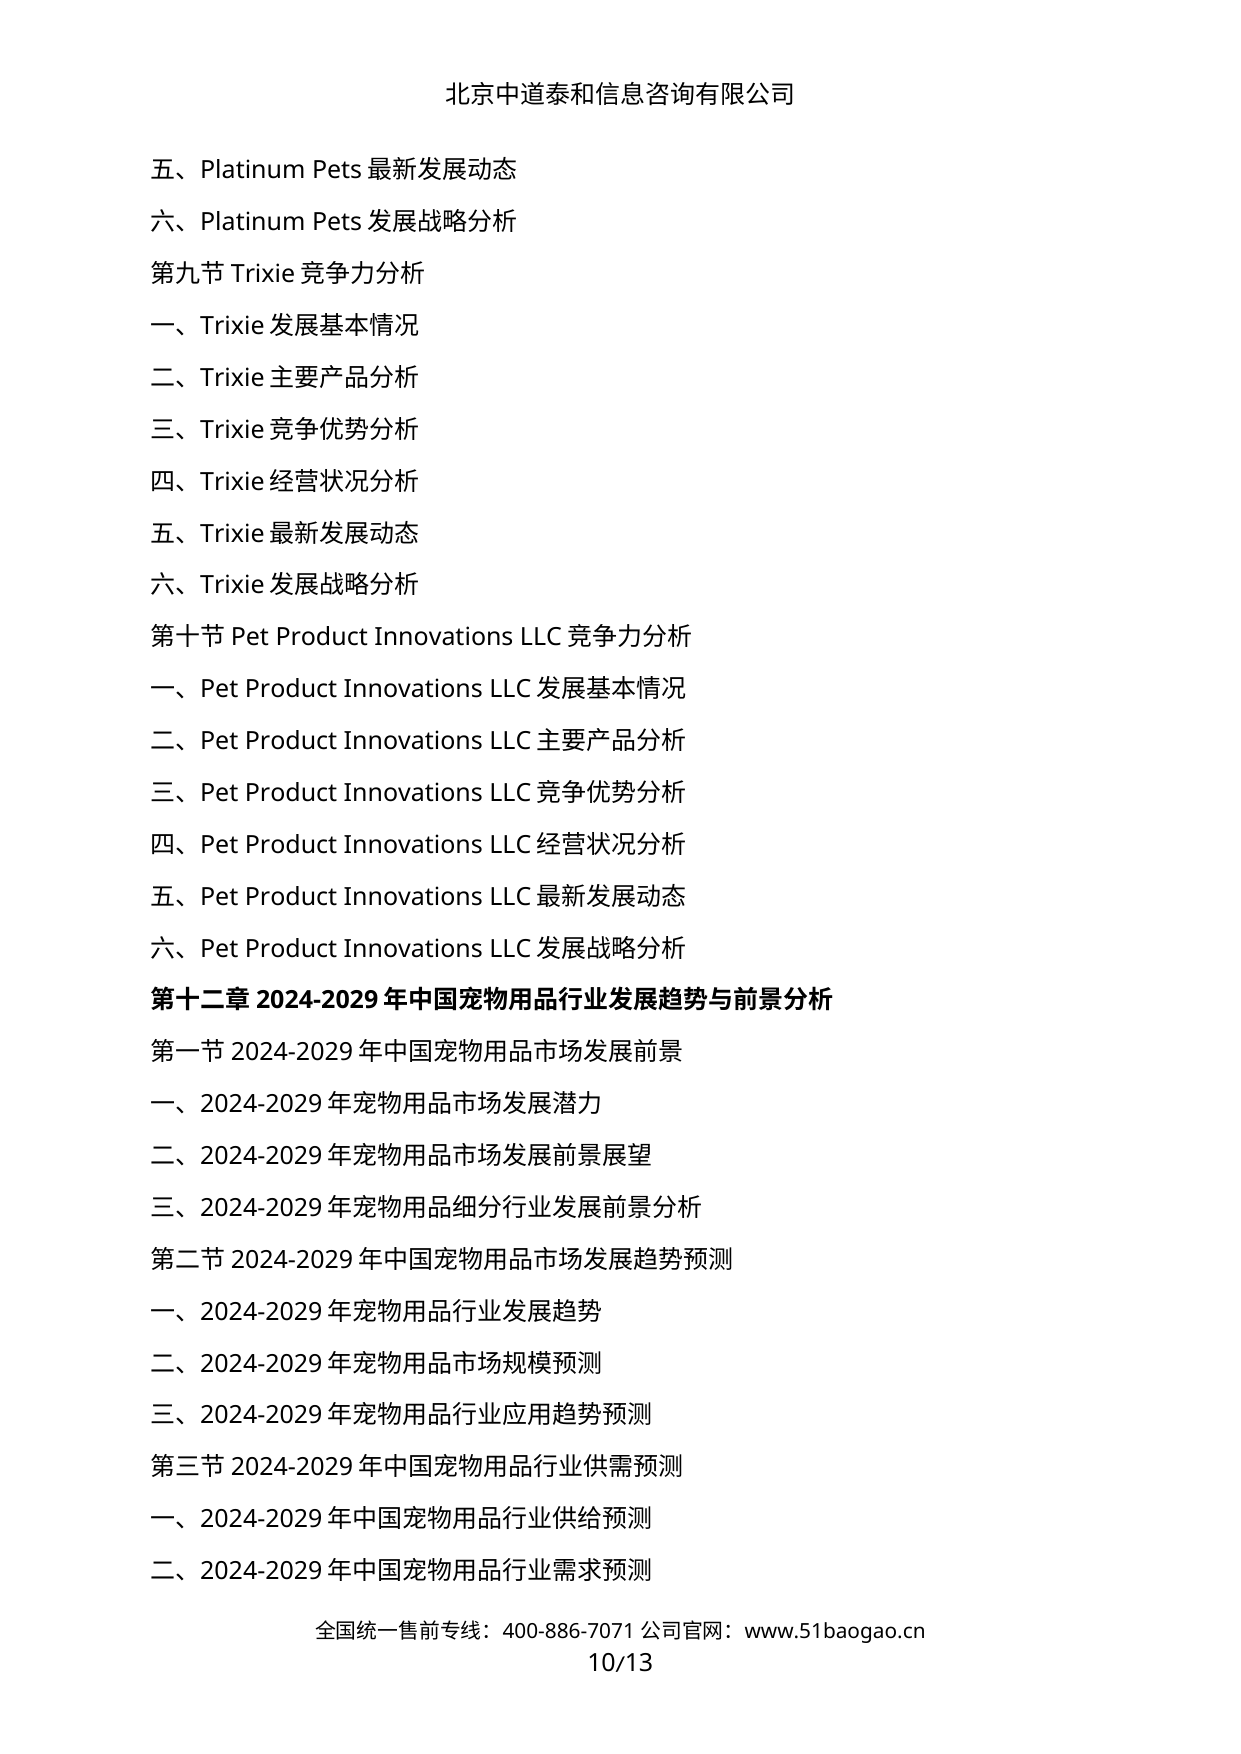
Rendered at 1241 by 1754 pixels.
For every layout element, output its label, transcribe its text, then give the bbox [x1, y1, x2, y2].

text 第十节 Pet Product Innovations LLC竞争力分析 [150, 617, 1090, 653]
text 三、Trixie竞争优势分析 [150, 409, 1090, 446]
text 五、Pet Product Innovations LLC最新发展动态 [150, 876, 1090, 912]
text 三、2024-2029年宠物用品细分行业发展前景分析 [150, 1187, 1090, 1224]
text 第一节 2024-2029年中国宠物用品市场发展前景 [150, 1032, 1090, 1068]
text 一、2024-2029年宠物用品市场发展潜力 [150, 1084, 1090, 1120]
text 四、Trixie经营状况分析 [150, 461, 1090, 497]
text 一、2024-2029年宠物用品行业发展趋势 [150, 1291, 1090, 1327]
text 第九节 Trixie竞争力分析 [150, 254, 1090, 290]
text 一、Pet Product Innovations LLC发展基本情况 [150, 669, 1090, 705]
text 二、Pet Product Innovations LLC主要产品分析 [150, 721, 1090, 757]
text 二、2024-2029年中国宠物用品行业需求预测 [150, 1551, 1090, 1587]
text 三、Pet Product Innovations LLC竞争优势分析 [150, 772, 1090, 809]
text 五、Trixie最新发展动态 [150, 513, 1090, 549]
text 六、Pet Product Innovations LLC发展战略分析 [150, 928, 1090, 964]
text 二、2024-2029年宠物用品市场规模预测 [150, 1343, 1090, 1379]
text 六、Trixie发展战略分析 [150, 565, 1090, 601]
text 二、2024-2029年宠物用品市场发展前景展望 [150, 1136, 1090, 1172]
text 第二节 2024-2029年中国宠物用品市场发展趋势预测 [150, 1239, 1090, 1276]
text 二、Trixie主要产品分析 [150, 357, 1090, 394]
text 一、Trixie发展基本情况 [150, 306, 1090, 342]
text 六、Platinum Pets发展战略分析 [150, 202, 1090, 238]
text 第十二章 2024-2029年中国宠物用品行业发展趋势与前景分析 [150, 980, 1090, 1016]
text 一、2024-2029年中国宠物用品行业供给预测 [150, 1499, 1090, 1535]
text 四、Pet Product Innovations LLC经营状况分析 [150, 824, 1090, 861]
text 三、2024-2029年宠物用品行业应用趋势预测 [150, 1395, 1090, 1431]
text 五、Platinum Pets最新发展动态 [150, 150, 1090, 186]
text 第三节 2024-2029年中国宠物用品行业供需预测 [150, 1447, 1090, 1483]
